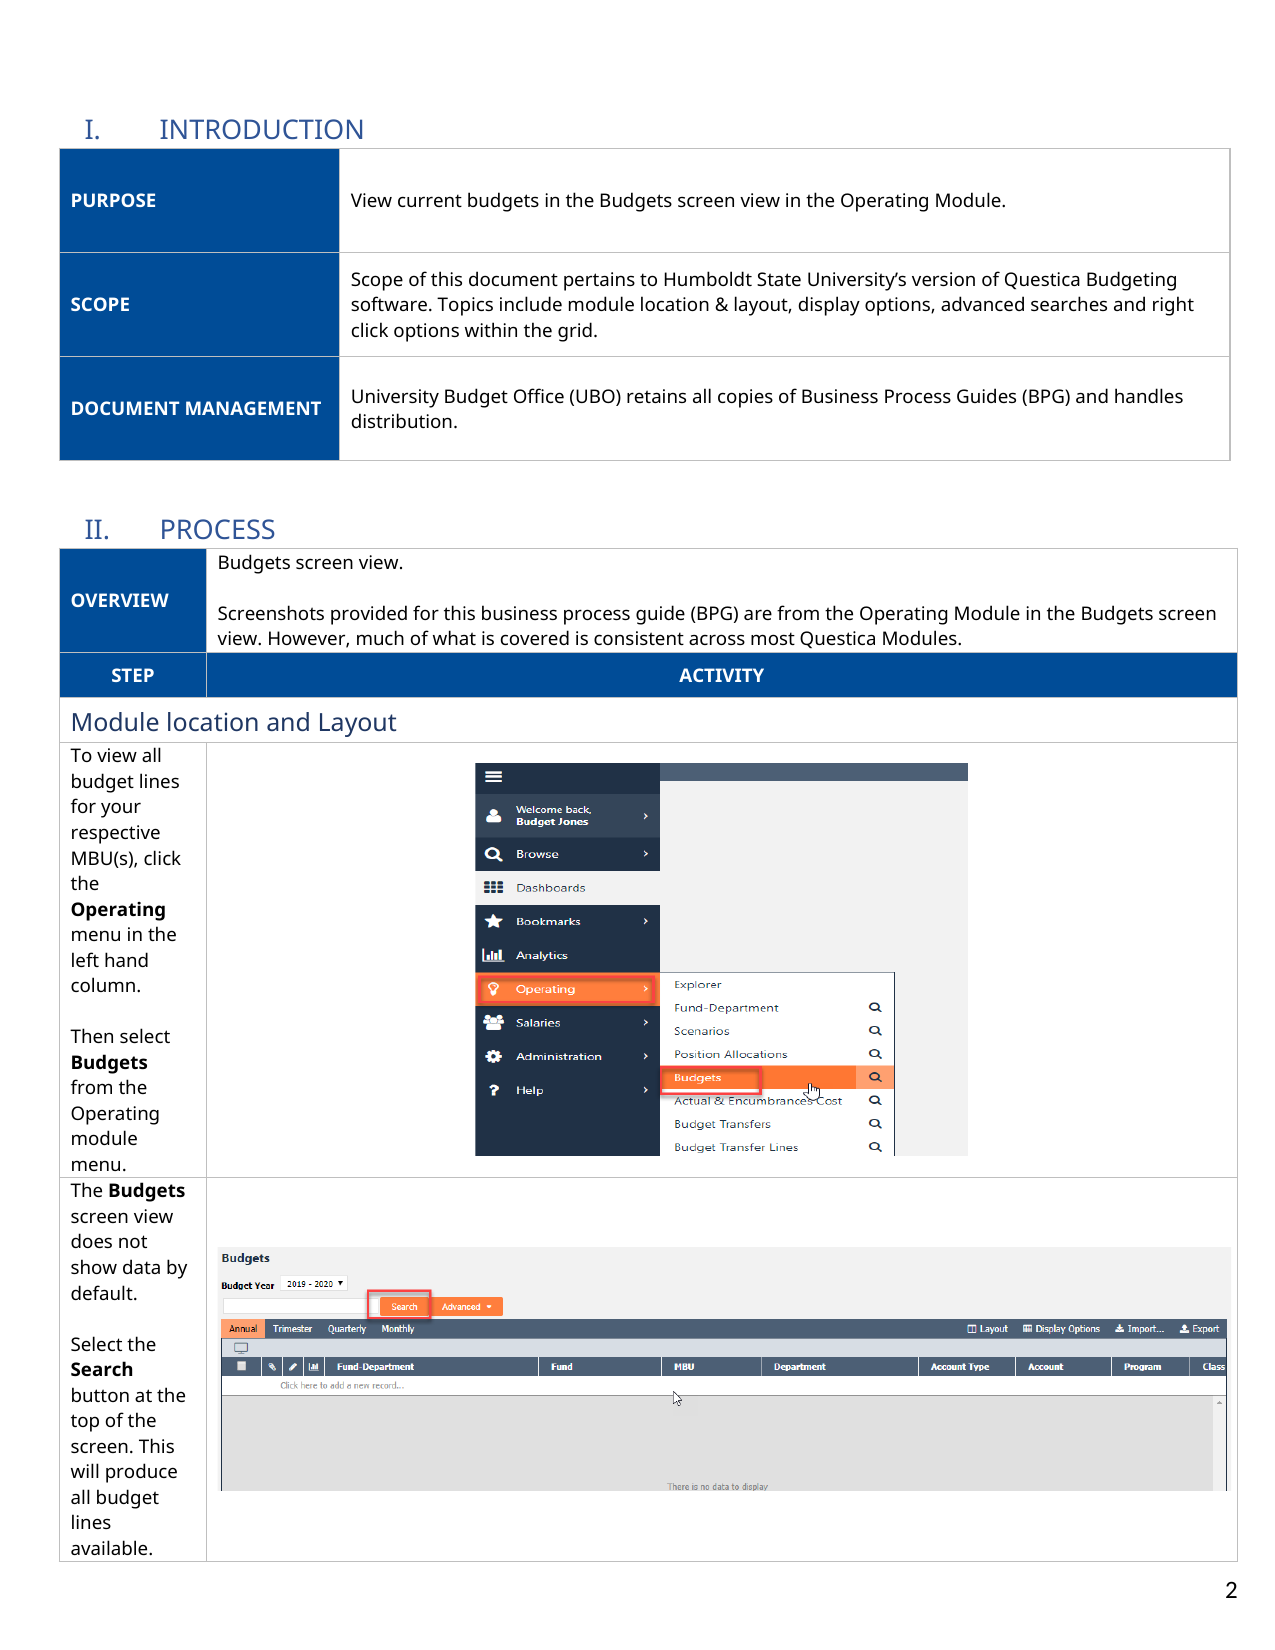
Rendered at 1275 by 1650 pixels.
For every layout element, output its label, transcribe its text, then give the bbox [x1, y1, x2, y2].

table_cell To view all budget lines for your respective MBU(s), click the Operating menu in the left hand column. Then select Budgets from the Operating module menu. [60, 743, 206, 1177]
table_cell [207, 743, 1237, 1177]
picture [475, 763, 968, 1156]
table_cell The Budgets screen view does not show data by default. Select the Search button at the top of the screen. This will produce all budget lines available. [60, 1178, 206, 1561]
table_cell Module location and Layout [60, 698, 1237, 742]
table_header Budgets screen view. Screenshots provided for this business process guide (BPG) are from the Operating Module in the Budgets screen view. However, much of what is covered is consistent across most Questica Modules. [207, 549, 1237, 652]
table_cell SCOPE [60, 253, 339, 356]
table_cell ACTIVITY [207, 653, 1237, 697]
table_cell DOCUMENT MANAGEMENT [60, 357, 339, 460]
picture [217, 1247, 1232, 1491]
table_header View current budgets in the Budgets screen view in the Operating Module. [340, 149, 1229, 252]
table_cell Scope of this document pertains to Humboldt State University’s version of Questica Budgeting software. Topics include module location & layout, display options, advanced searches and right click options within the grid. [340, 253, 1229, 356]
table_cell [207, 1178, 1237, 1561]
table_header PURPOSE [60, 149, 339, 252]
table_header OVERVIEW [60, 549, 206, 652]
table_cell STEP [60, 653, 206, 697]
subtitle PROCESS [84, 511, 1237, 548]
table_cell University Budget Office (UBO) retains all copies of Business Process Guides (BPG) and handles distribution. [340, 357, 1229, 460]
subtitle INTRODUCTION [84, 111, 1237, 148]
